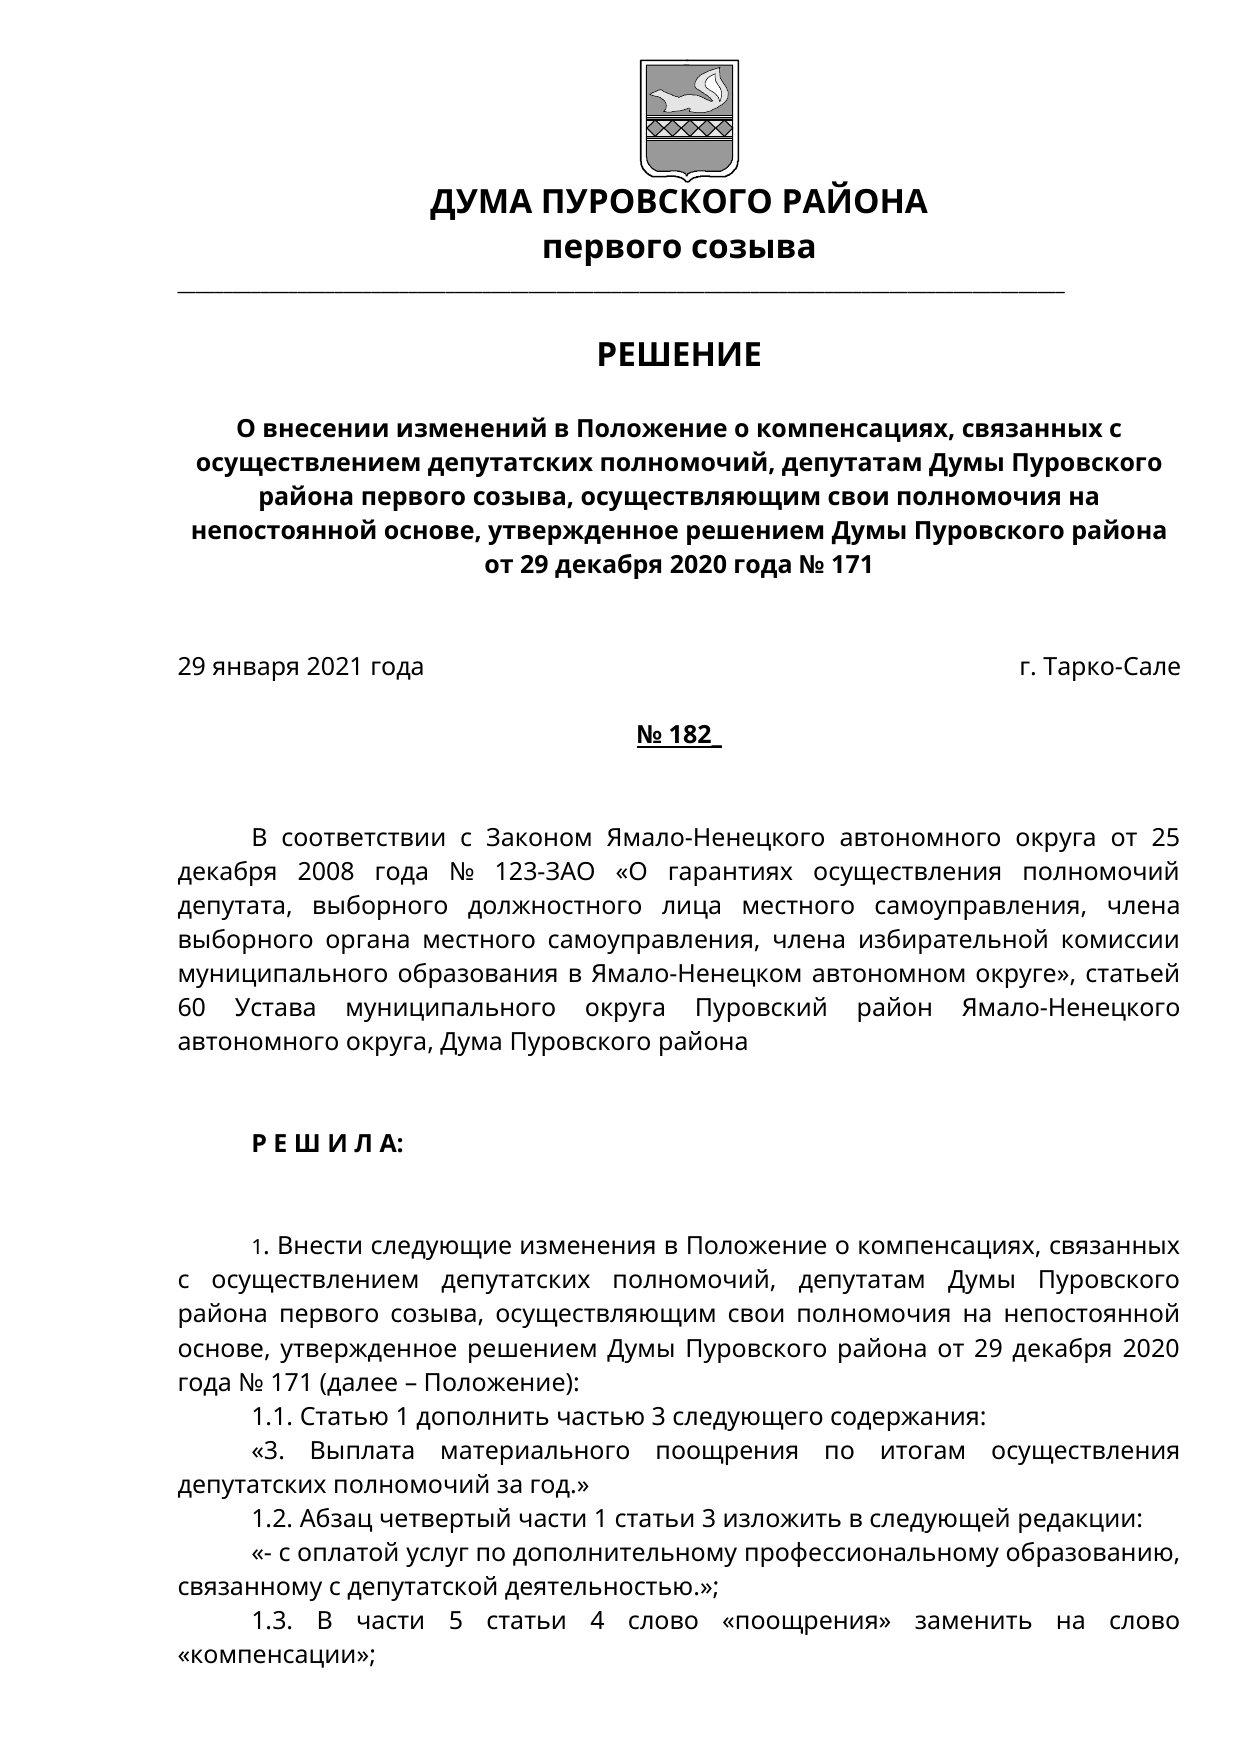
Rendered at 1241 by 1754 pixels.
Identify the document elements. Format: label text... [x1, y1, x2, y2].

text «3. Выплата материального поощрения по итогам осуществления депутатских полномочий за год.» [177, 1432, 1181, 1501]
text № 182_ [177, 717, 1181, 751]
text 1.1. Статью 1 дополнить частью 3 следующего содержания: [177, 1398, 1181, 1432]
text 29 января 2021 года г. Тарко-Сале [177, 649, 1181, 683]
text ________________________________________________________________________________________________ [177, 268, 1181, 297]
text 1.2. Абзац четвертый части 1 статьи 3 изложить в следующей редакции: [177, 1501, 1181, 1534]
text 1.3. В части 5 статьи 4 слово «поощрения» заменить на слово «компенсации»; [177, 1603, 1181, 1671]
text В соответствии с Законом Ямало-Ненецкого автономного округа от 25 декабря 2008 года № 123-ЗАО «О гарантиях осуществления полномочий депутата, выборного должностного лица местного самоуправления, члена выборного органа местного самоуправления, члена избирательной комиссии муниципального образования в Ямало-Ненецком автономном округе», статьей 60 Устава муниципального округа Пуровский район Ямало-Ненецкого автономного округа, Дума Пуровского района [177, 819, 1181, 1058]
text О внесении изменений в Положение о компенсациях, связанных с осуществлением депутатских полномочий, депутатам Думы Пуровского района первого созыва, осуществляющим свои полномочия на непостоянной основе, утвержденное решением Думы Пуровского района от 29 декабря 2020 года № 171 [177, 411, 1181, 581]
text РЕШЕНИЕ [177, 331, 1181, 376]
text «- с оплатой услуг по дополнительному профессиональному образованию, связанному с депутатской деятельностью.»; [177, 1534, 1181, 1603]
text 1. Внести следующие изменения в Положение о компенсациях, связанных с осуществлением депутатских полномочий, депутатам Думы Пуровского района первого созыва, осуществляющим свои полномочия на непостоянной основе, утвержденное решением Думы Пуровского района от 29 декабря 2020 года № 171 (далее – Положение): [177, 1228, 1181, 1398]
text Р Е Ш И Л А: [177, 1126, 1181, 1160]
text первого созыва [177, 223, 1181, 268]
text ДУМА ПУРОВСКОГО РАЙОНА [177, 178, 1181, 223]
